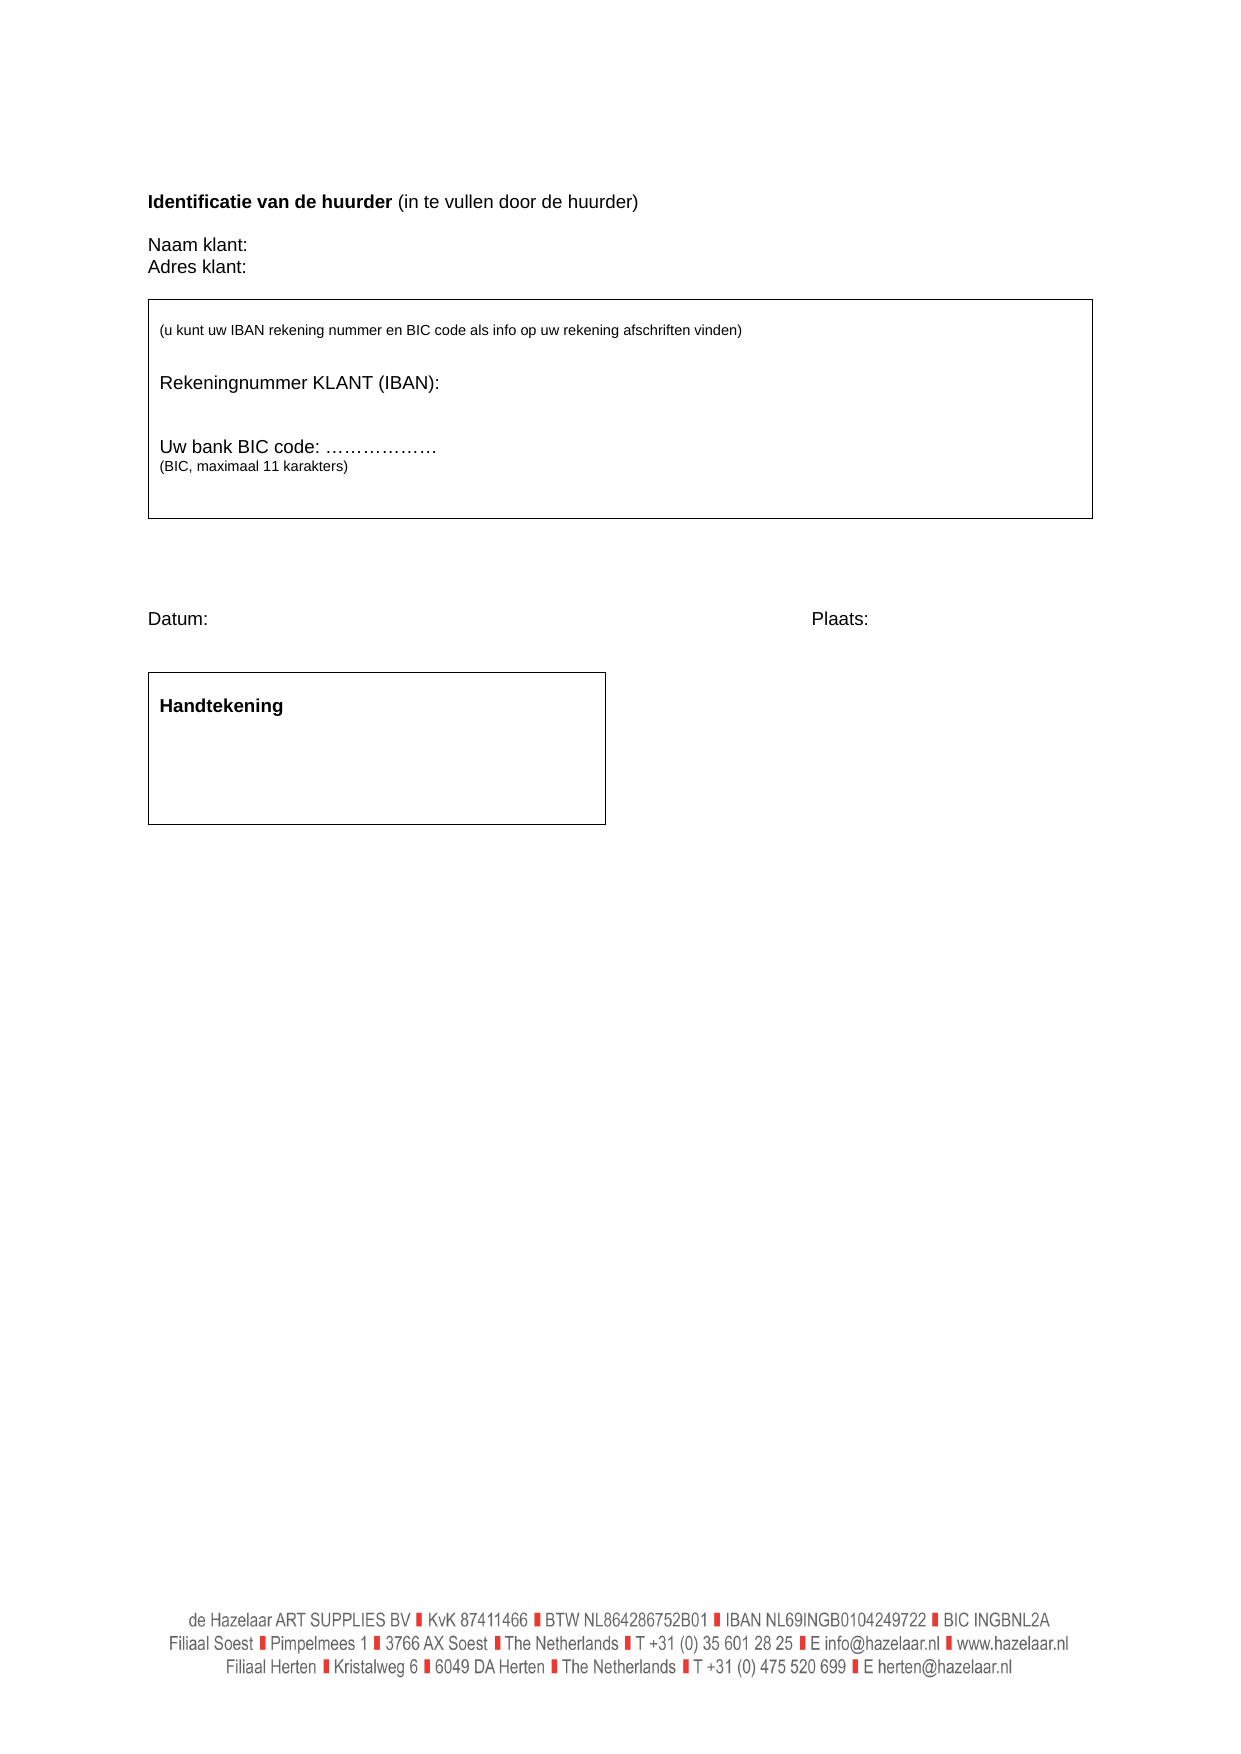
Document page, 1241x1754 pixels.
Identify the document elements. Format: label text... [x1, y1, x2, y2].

table_header (u kunt uw IBAN rekening nummer en BIC code als info op uw rekening afschriften vinden) Rekeningnummer KLANT (IBAN): Uw bank BIC code: ……………… (BIC, maximaal 11 karakters) [149, 300, 1092, 518]
table_header Handtekening [149, 673, 605, 824]
text Naam klant: [148, 234, 1093, 255]
picture [147, 1608, 1093, 1681]
text Identificatie van de huurder (in te vullen door de huurder) [148, 191, 1093, 212]
text Adres klant: [148, 255, 1093, 277]
text Datum: Plaats: [148, 607, 1093, 629]
